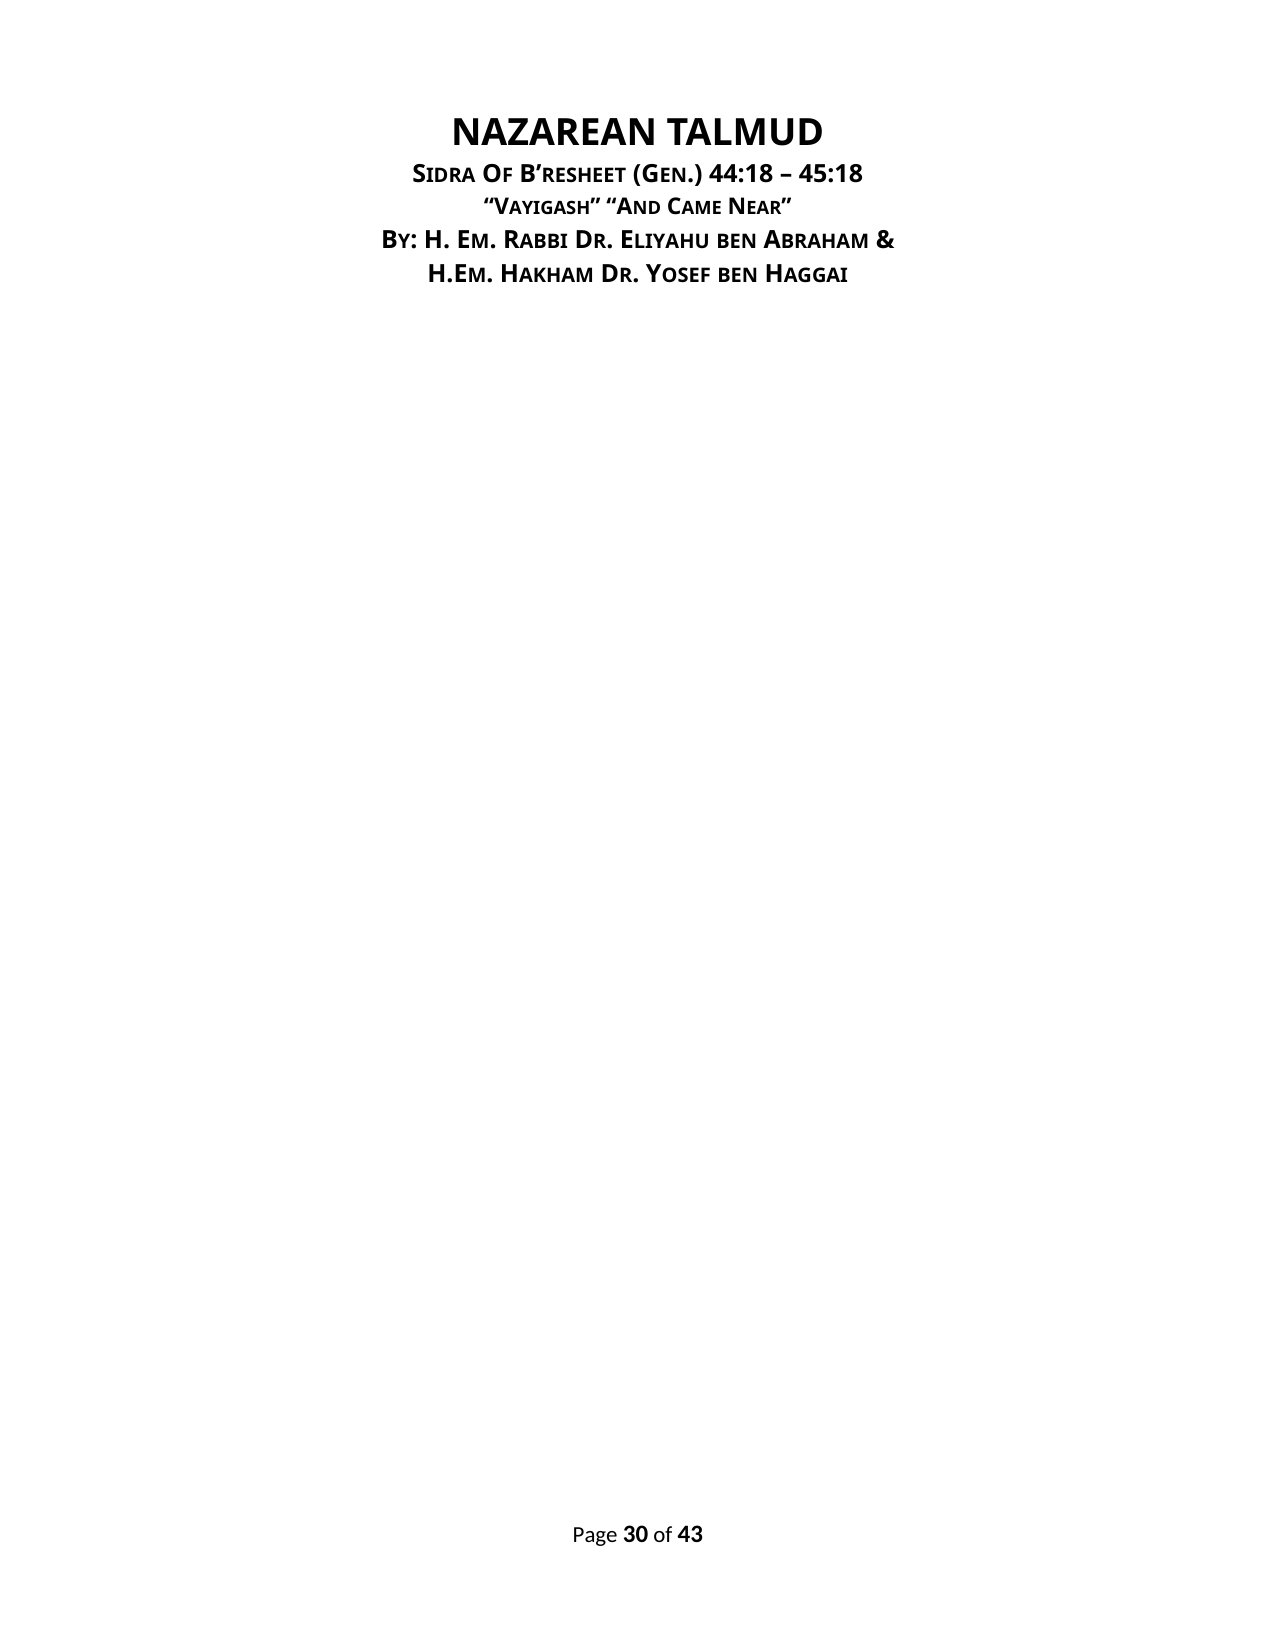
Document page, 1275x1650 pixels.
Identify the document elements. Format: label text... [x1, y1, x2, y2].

text “Vayigash” “And Came Near” [105, 190, 1170, 221]
text NAZAREAN TALMUD [105, 105, 1170, 156]
text Sidra Of B’resheet (Gen.) 44:18 – 45:18 [105, 156, 1170, 190]
text By: H. Em. Rabbi Dr. Eliyahu ben Abraham & [105, 221, 1170, 255]
text H.Em. Hakham Dr. Yosef ben Haggai [105, 255, 1170, 289]
